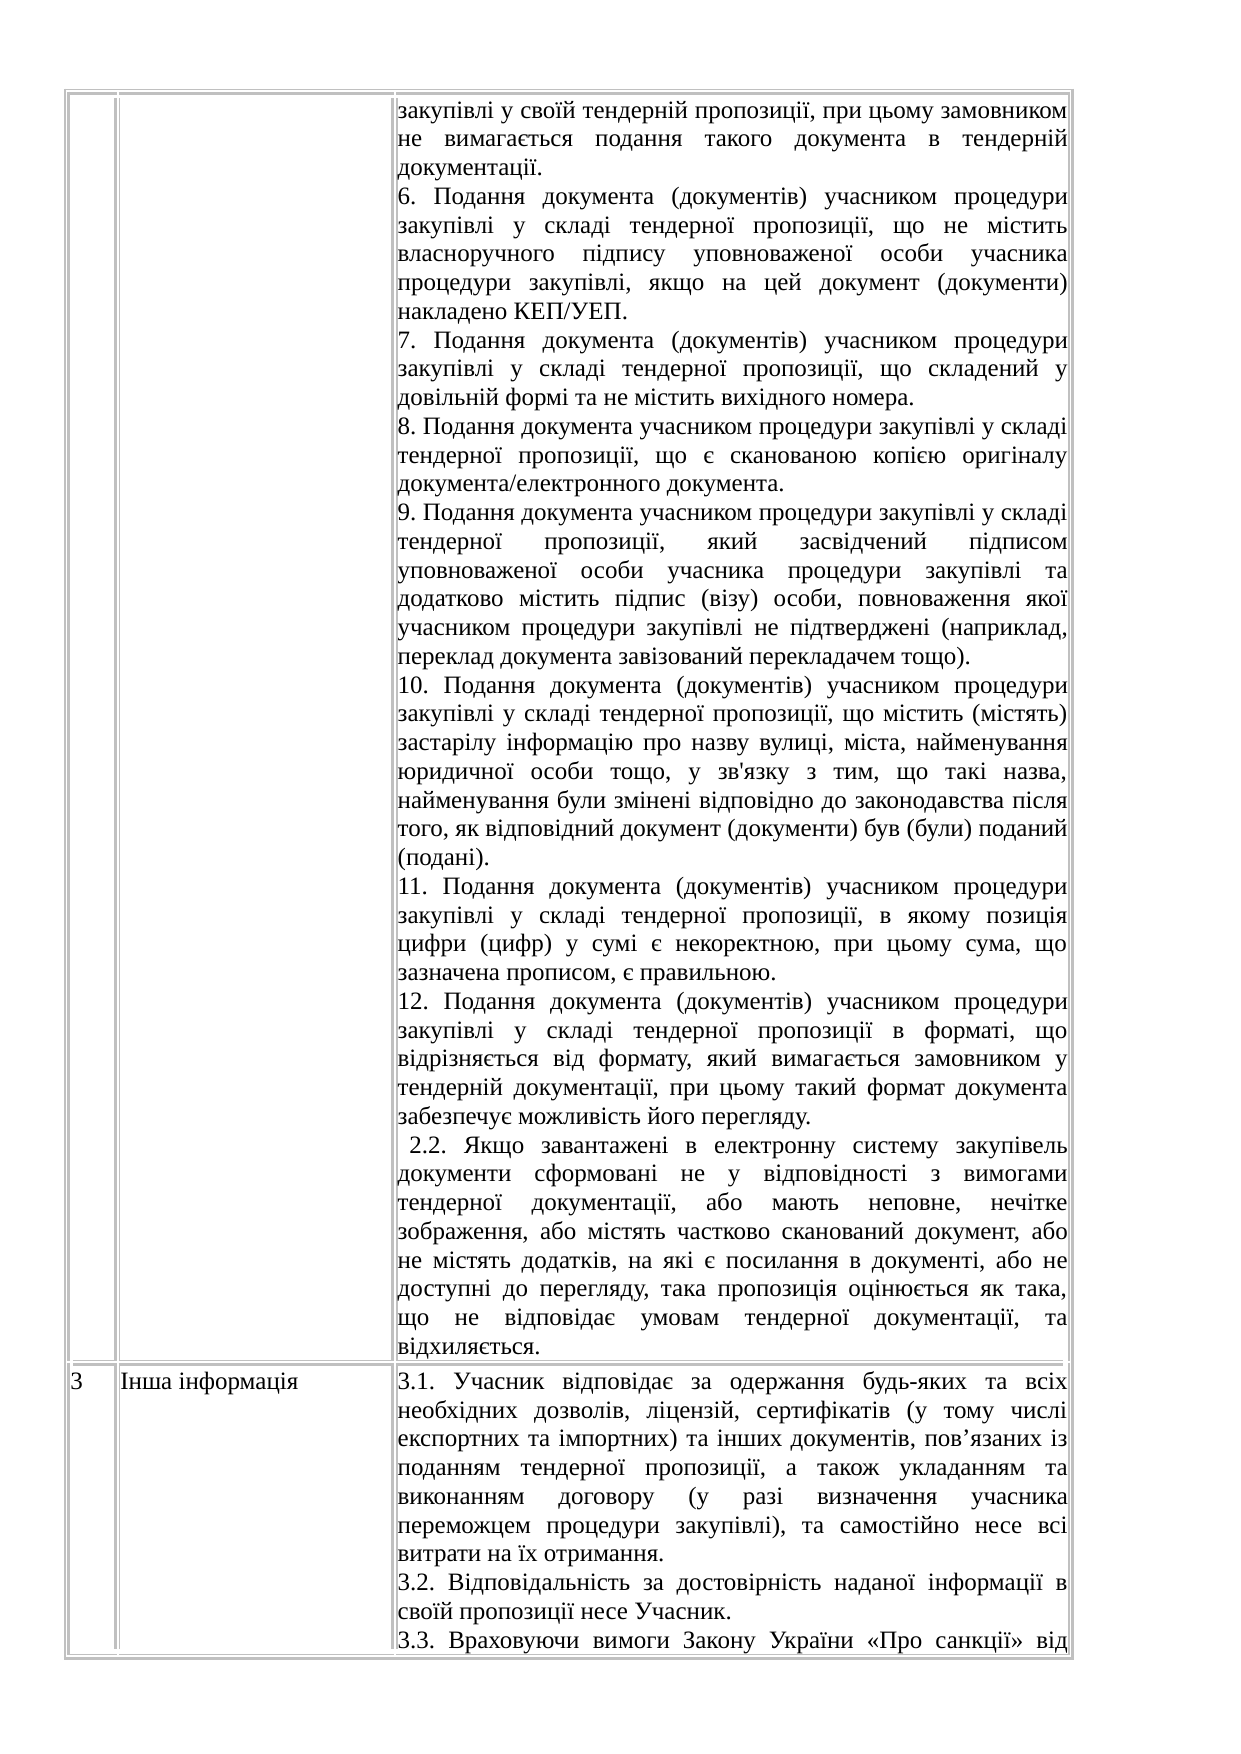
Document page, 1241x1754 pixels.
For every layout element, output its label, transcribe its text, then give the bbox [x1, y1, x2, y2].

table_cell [394, 90, 1071, 1360]
table_cell 2 [70, 95, 117, 1360]
table_cell Інша інформація [117, 1360, 394, 1653]
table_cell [117, 90, 394, 1360]
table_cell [394, 1360, 1071, 1653]
table_cell 3 [67, 1360, 117, 1653]
